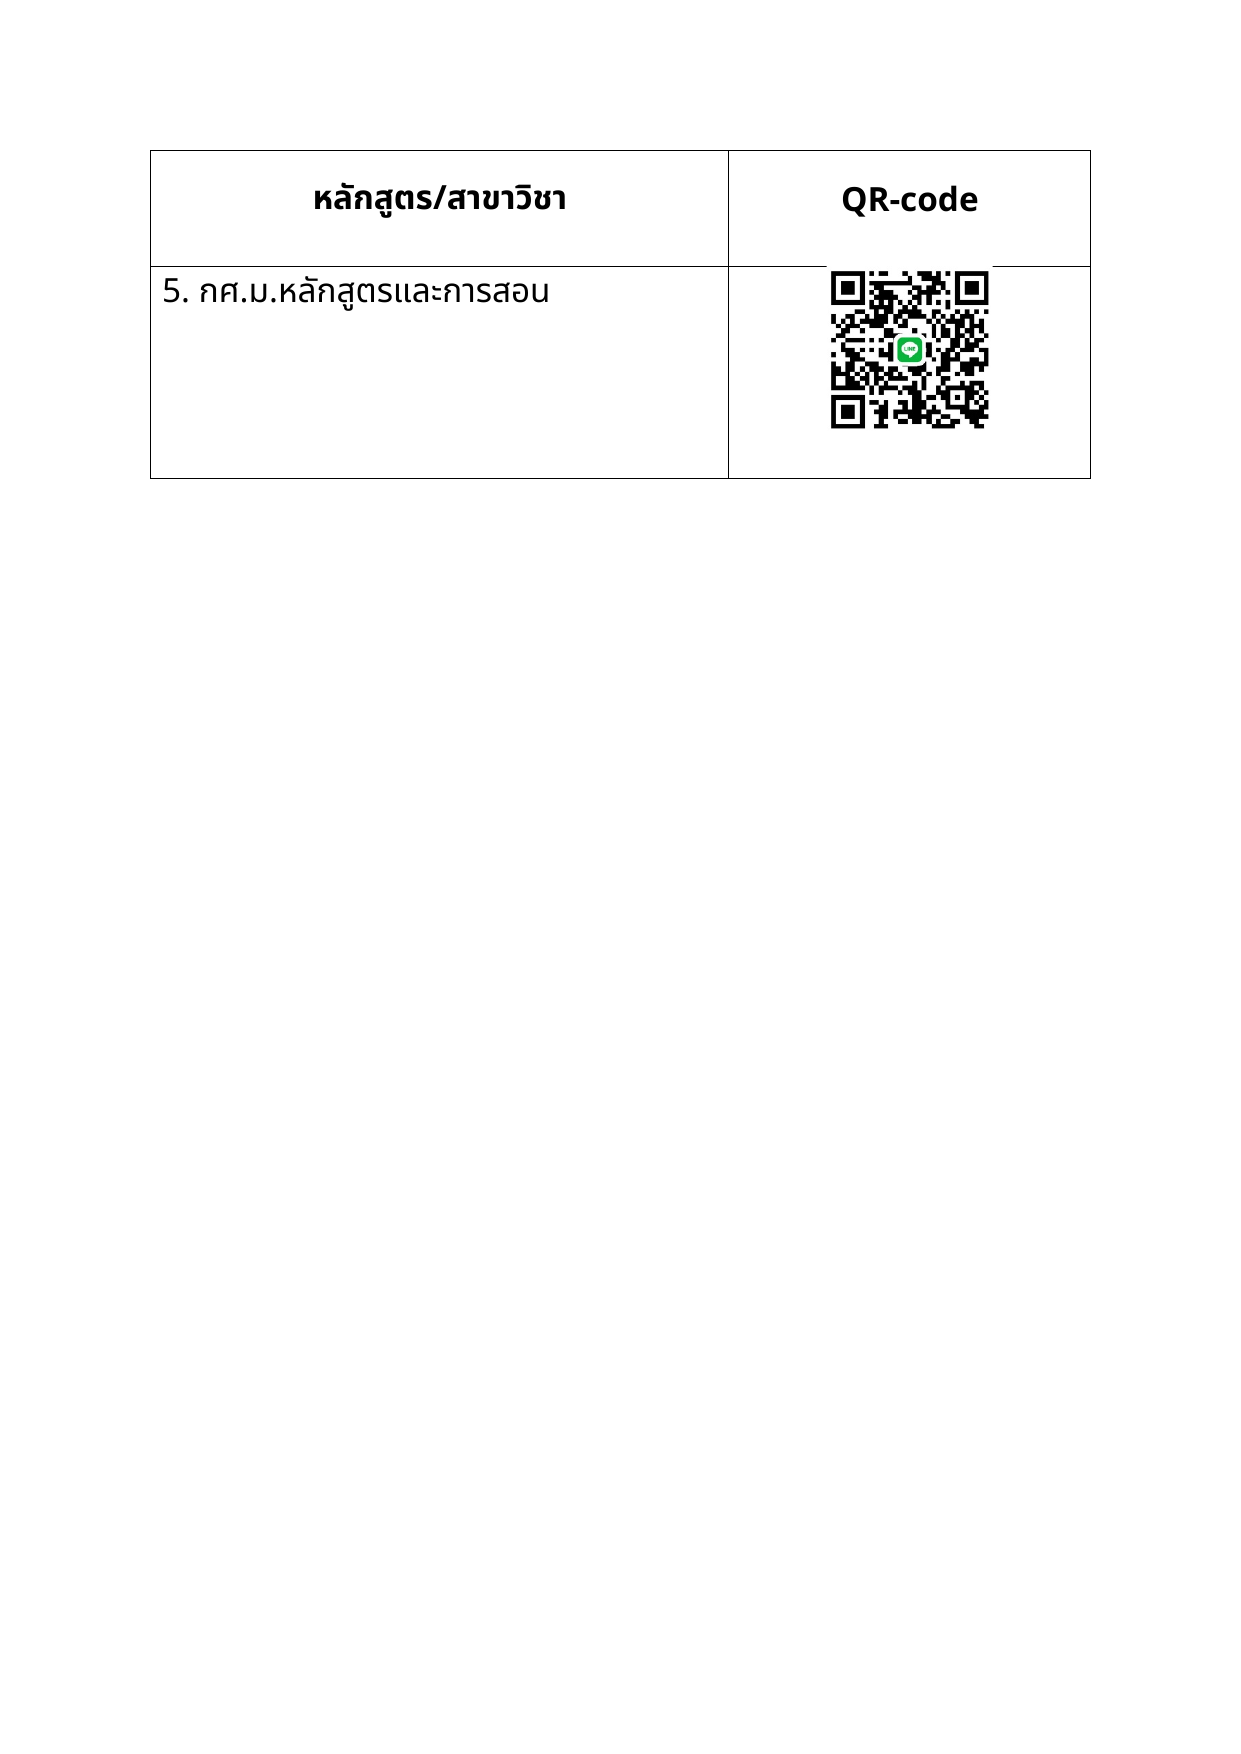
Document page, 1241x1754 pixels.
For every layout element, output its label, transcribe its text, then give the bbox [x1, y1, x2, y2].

table_cell 5. กศ.ม.หลักสูตรและการสอน [151, 267, 728, 478]
table_header QR-code [729, 151, 1090, 266]
picture [826, 266, 993, 433]
table_cell [729, 267, 1090, 478]
table_header หลักสูตร/สาขาวิชา [151, 151, 728, 266]
